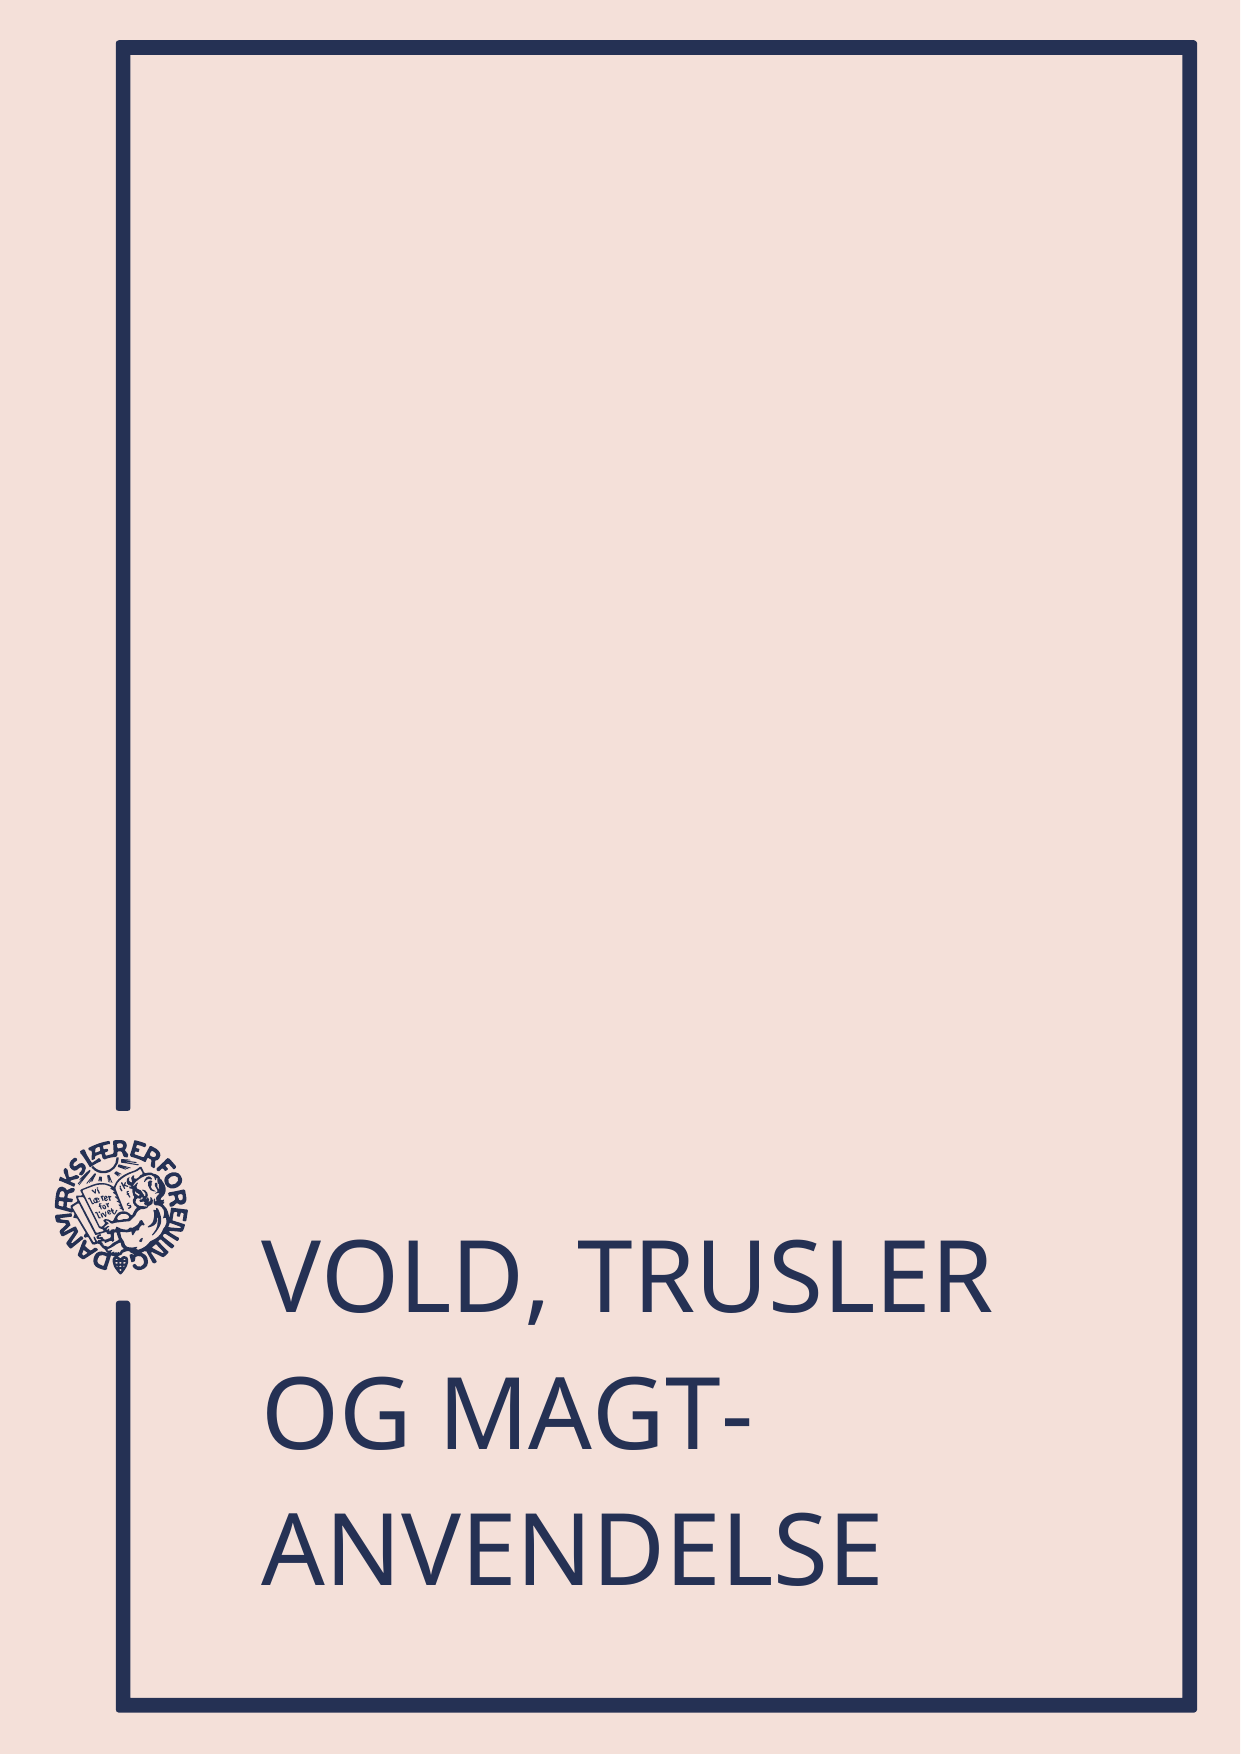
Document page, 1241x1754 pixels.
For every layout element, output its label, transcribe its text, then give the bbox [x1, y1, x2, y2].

table_cell [261, 1666, 1058, 1754]
table_header Vold, trusler og magt-anvendelse [261, 1206, 1058, 1666]
